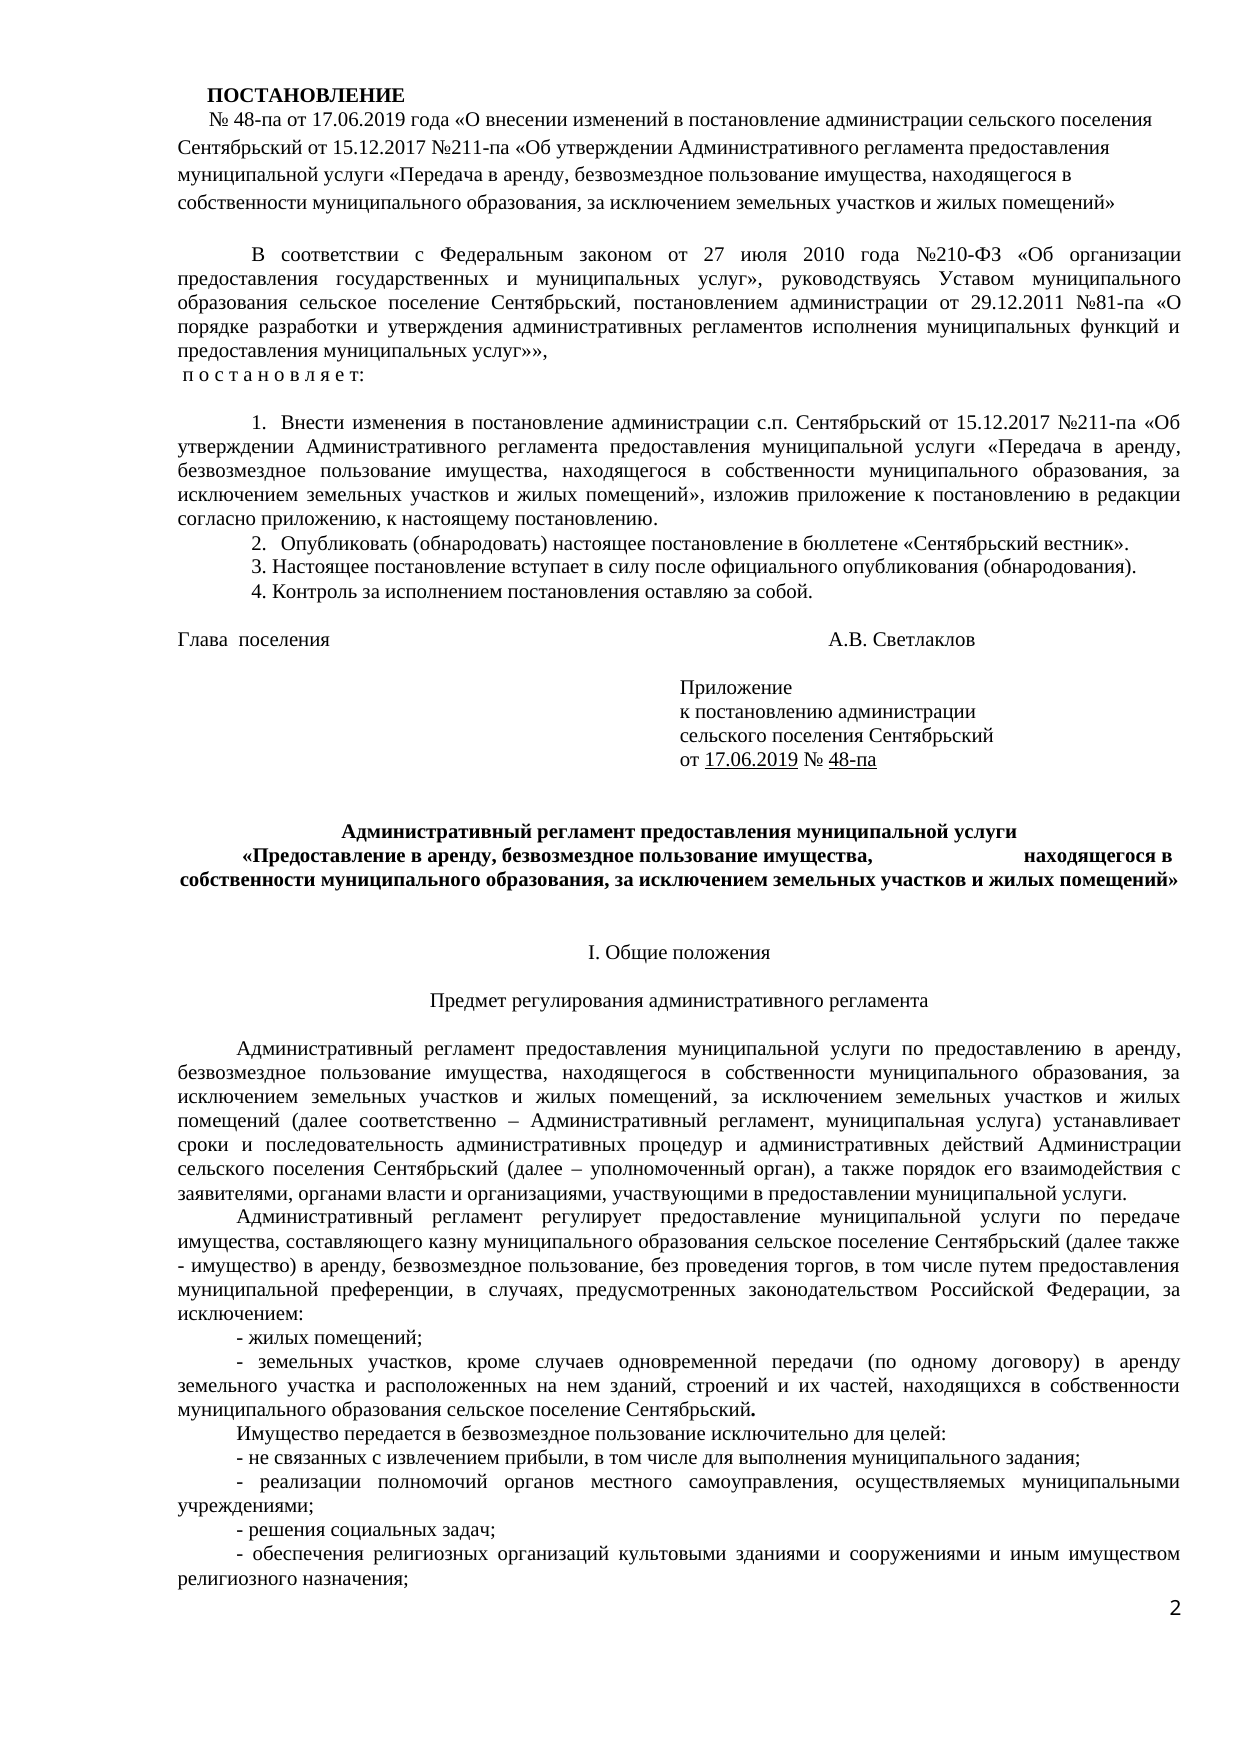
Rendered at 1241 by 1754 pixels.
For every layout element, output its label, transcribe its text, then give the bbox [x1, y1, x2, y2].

text I. Общие положения [177, 940, 1181, 964]
text 1. Внести изменения в постановление администрации с.п. Сентябрьский от 15.12.2017 №211-па «Об утверждении Административного регламента предоставления муниципальной услуги «Передача в аренду, безвозмездное пользование имущества, находящегося в собственности муниципального образования, за исключением земельных участков и жилых помещений», изложив приложение к постановлению в редакции согласно приложению, к настоящему постановлению. [177, 410, 1181, 530]
text п о с т а н о в л я е т: [177, 362, 1181, 386]
text Административный регламент регулирует предоставление муниципальной услуги по передаче имущества, составляющего казну муниципального образования сельское поселение Сентябрьский (далее также - имущество) в аренду, безвозмездное пользование, без проведения торгов, в том числе путем предоставления муниципальной преференции, в случаях, предусмотренных законодательством Российской Федерации, за исключением: [177, 1204, 1181, 1325]
table_header Приложение [668, 675, 1179, 699]
text Имущество передается в безвозмездное пользование исключительно для целей: [177, 1421, 1181, 1445]
table_cell сельского поселения Сентябрьский [668, 723, 1179, 747]
text Административный регламент предоставления муниципальной услуги по предоставлению в аренду, безвозмездное пользование имущества, находящегося в собственности муниципального образования, за исключением земельных участков и жилых помещений, за исключением земельных участков и жилых помещений (далее соответственно – Административный регламент, муниципальная услуга) устанавливает сроки и последовательность административных процедур и административных действий Администрации сельского поселения Сентябрьский (далее – уполномоченный орган), а также порядок его взаимодействия с заявителями, органами власти и организациями, участвующими в предоставлении муниципальной услуги. [177, 1036, 1181, 1204]
text В соответствии с Федеральным законом от 27 июля 2010 года №210-ФЗ «Об организации предоставления государственных и муниципальных услуг», руководствуясь Уставом муниципального образования сельское поселение Сентябрьский, постановлением администрации от 29.12.2011 №81-па «О порядке разработки и утверждения административных регламентов исполнения муниципальных функций и предоставления муниципальных услуг»», [177, 242, 1181, 362]
text - не связанных с извлечением прибыли, в том числе для выполнения муниципального задания; [177, 1445, 1181, 1469]
text - решения социальных задач; [177, 1517, 1181, 1541]
text 2. Опубликовать (обнародовать) настоящее постановление в бюллетене «Сентябрьский вестник». [177, 530, 1181, 554]
text - земельных участков, кроме случаев одновременной передачи (по одному договору) в аренду земельного участка и расположенных на нем зданий, строений и их частей, находящихся в собственности муниципального образования сельское поселение Сентябрьский. [177, 1349, 1181, 1421]
text 3. Настоящее постановление вступает в силу после официального опубликования (обнародования). [177, 554, 1181, 578]
text ПОСТАНОВЛЕНИЕ [207, 83, 1181, 107]
table_cell к постановлению администрации [668, 699, 1179, 723]
text Глава поселения А.В. Светлаклов [177, 627, 1181, 651]
text «Предоставление в аренду, безвозмездное пользование имущества, находящегося в собственности муниципального образования, за исключением земельных участков и жилых помещений» [177, 843, 1181, 891]
text Административный регламент предоставления муниципальной услуги [177, 819, 1181, 843]
text № 48-па от 17.06.2019 года «О внесении изменений в постановление администрации сельского поселения Сентябрьский от 15.12.2017 №211-па «Об утверждении Административного регламента предоставления муниципальной услуги «Передача в аренду, безвозмездное пользование имущества, находящегося в собственности муниципального образования, за исключением земельных участков и жилых помещений» [177, 107, 1181, 214]
text 4. Контроль за исполнением постановления оставляю за собой. [177, 578, 1181, 603]
text Предмет регулирования административного регламента [177, 988, 1181, 1012]
text - реализации полномочий органов местного самоуправления, осуществляемых муниципальными учреждениями; [177, 1469, 1181, 1517]
text - жилых помещений; [177, 1325, 1181, 1349]
table_cell от 17.06.2019 № 48-па [668, 747, 1179, 771]
text - обеспечения религиозных организаций культовыми зданиями и сооружениями и иным имуществом религиозного назначения; [177, 1541, 1181, 1589]
